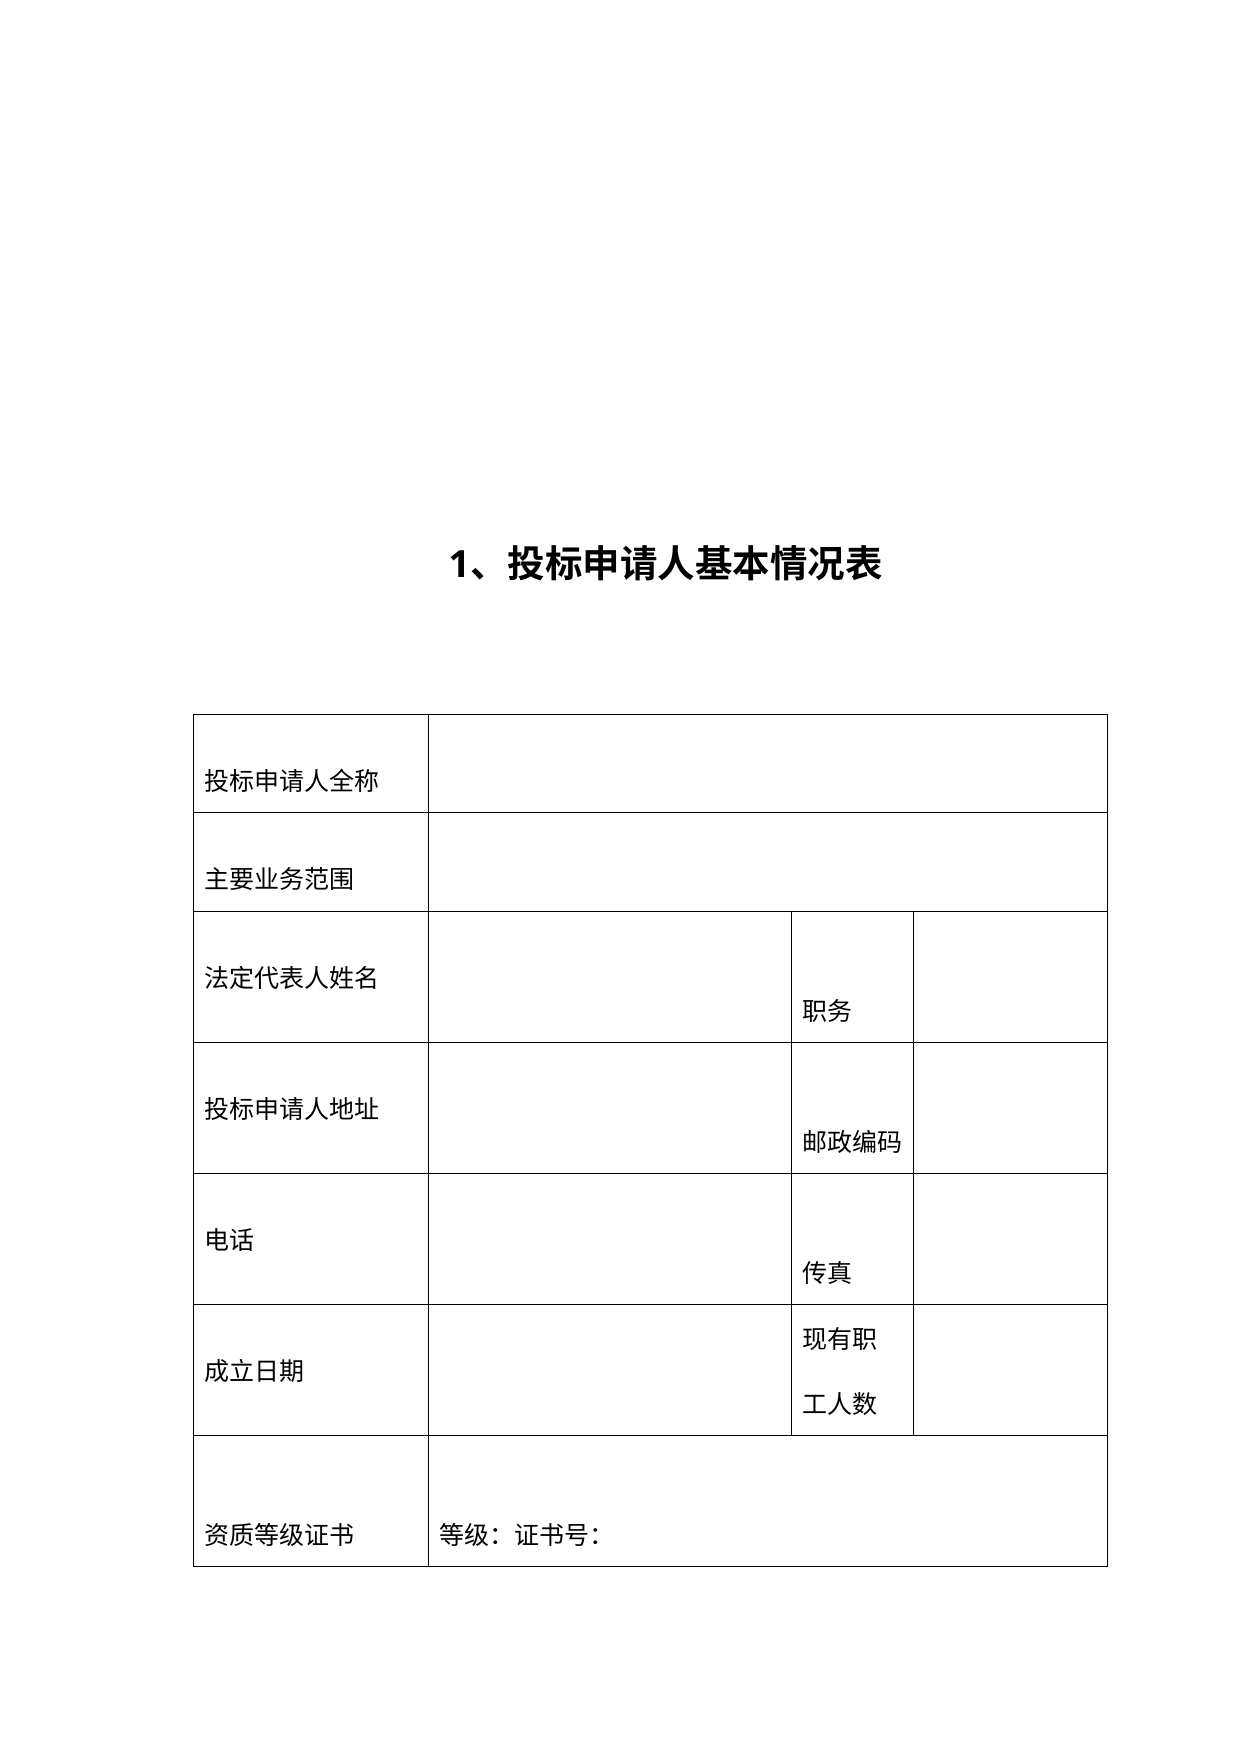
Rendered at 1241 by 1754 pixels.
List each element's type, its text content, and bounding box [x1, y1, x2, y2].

table_cell 资质等级证书 [194, 1436, 428, 1566]
table_header 投标申请人全称 [194, 715, 428, 812]
table_cell 法定代表人姓名 [194, 912, 428, 1042]
table_cell [429, 813, 1107, 911]
table_cell [429, 1043, 791, 1173]
table_cell 职务 [792, 912, 913, 1042]
table_cell 传真 [792, 1174, 913, 1304]
table_cell [914, 1043, 1107, 1173]
table_cell [429, 1305, 791, 1435]
table_cell [914, 912, 1107, 1042]
table_cell 等级：证书号： [429, 1436, 1107, 1566]
text 1、投标申请人基本情况表 [187, 529, 1053, 594]
table_cell 邮政编码 [792, 1043, 913, 1173]
table_cell 电话 [194, 1174, 428, 1304]
table_cell 现有职 工人数 [792, 1305, 913, 1435]
table_cell 成立日期 [194, 1305, 428, 1435]
table_header [429, 715, 1107, 812]
table_cell [429, 912, 791, 1042]
table_cell [429, 1174, 791, 1304]
table_cell [914, 1174, 1107, 1304]
table_cell 投标申请人地址 [194, 1043, 428, 1173]
table_cell [914, 1305, 1107, 1435]
table_cell 主要业务范围 [194, 813, 428, 911]
